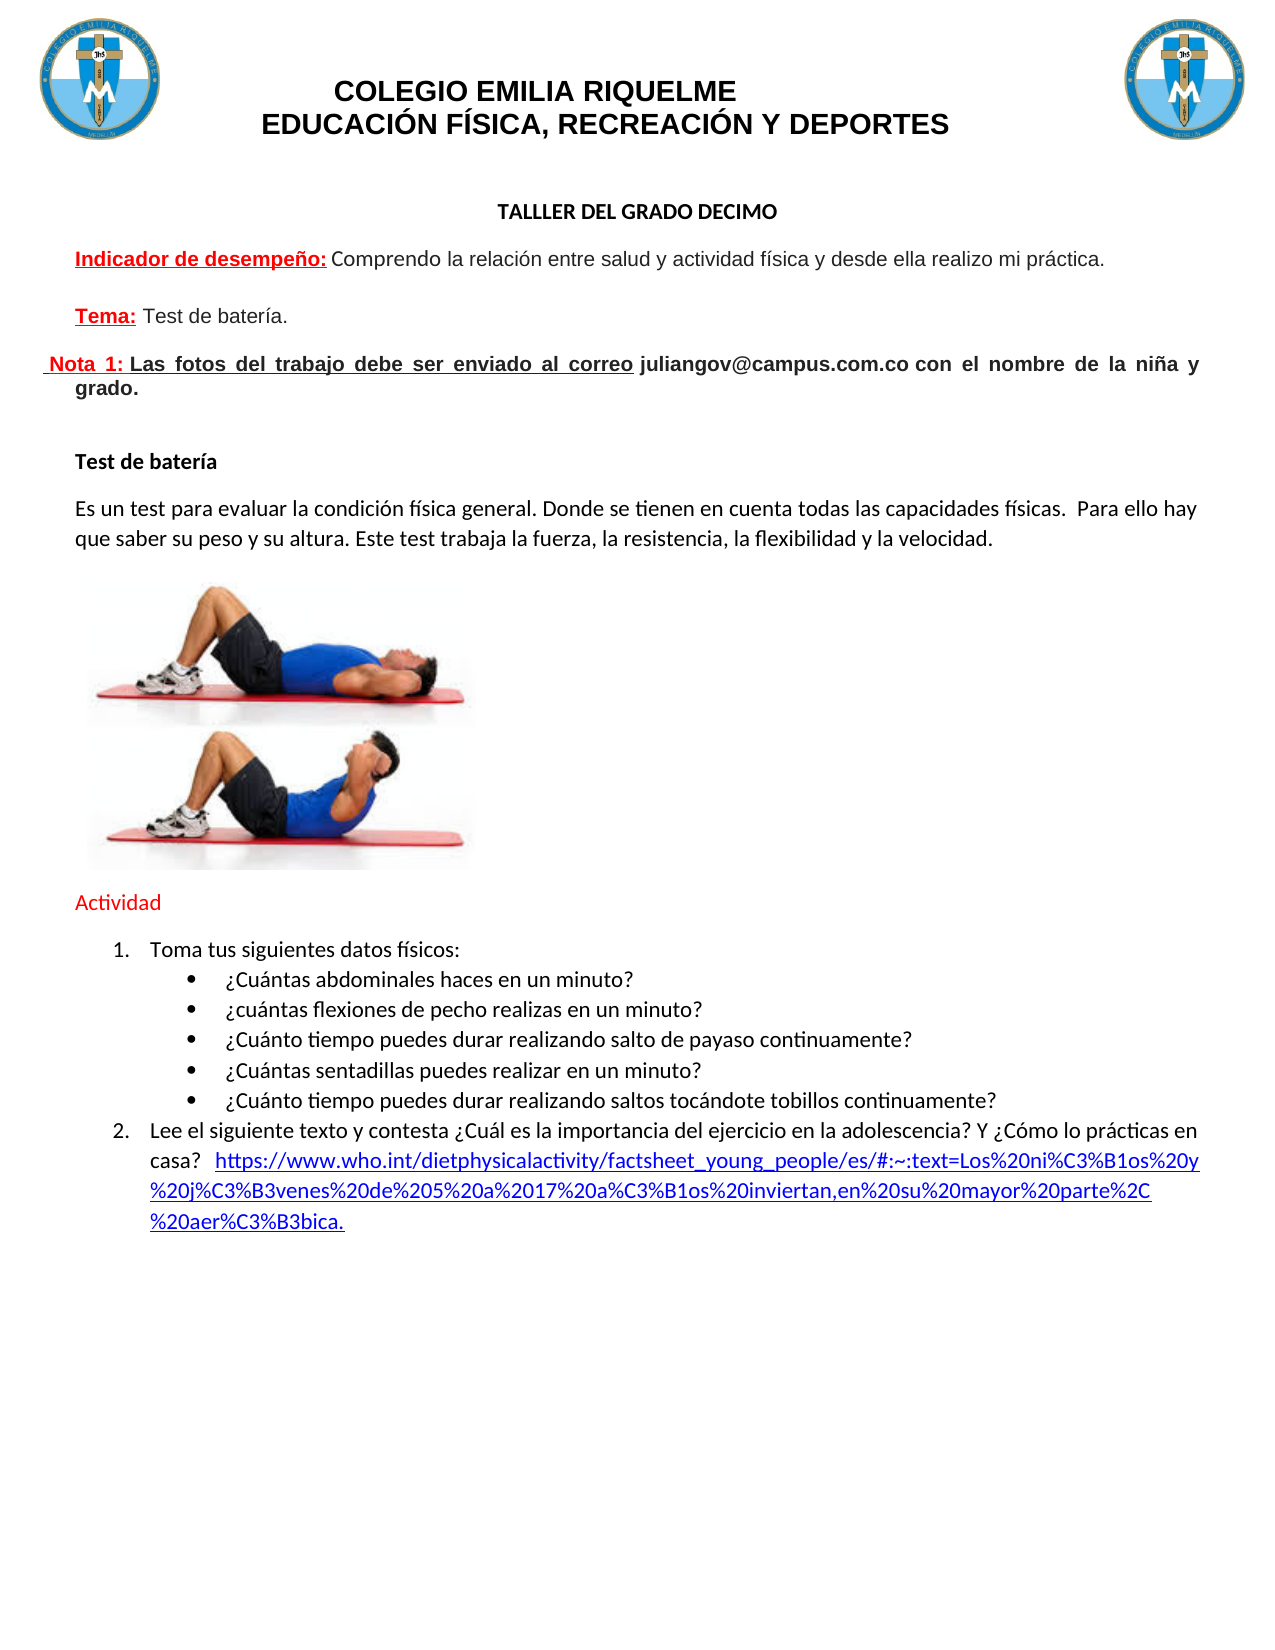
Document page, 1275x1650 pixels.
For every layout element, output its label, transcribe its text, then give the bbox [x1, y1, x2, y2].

list Toma tus siguientes datos físicos: [112, 935, 1200, 963]
picture [39, 18, 160, 140]
list ¿cuántas flexiones de pecho realizas en un minuto? [187, 995, 1200, 1023]
text Test de batería [75, 447, 1200, 475]
picture [1124, 19, 1245, 140]
text Tema: Test de batería. [75, 304, 1200, 328]
picture [75, 570, 486, 870]
list ¿Cuánto tiempo puedes durar realizando salto de payaso continuamente? [187, 1026, 1200, 1054]
list Lee el siguiente texto y contesta ¿Cuál es la importancia del ejercicio en la adolescencia? Y ¿Cómo lo prácticas en casa? https://www.who.int/dietphysicalactivity/factsheet_young_people/es/#:~:text=Los%20ni%C3%B1os%20y%20j%C3%B3venes%20de%205%20a%2017%20a%C3%B1os%20inviertan,en%20su%20mayor%20parte%2C%20aer%C3%B3bica. [112, 1116, 1200, 1235]
text TALLLER DEL GRADO DECIMO [75, 197, 1200, 225]
text Indicador de desempeño: Comprendo la relación entre salud y actividad física y desde ella realizo mi práctica. [441, 244, 1200, 272]
text Actividad [75, 888, 1200, 916]
text Es un test para evaluar la condición física general. Donde se tienen en cuenta todas las capacidades físicas. Para ello hay que saber su peso y su altura. Este test trabaja la fuerza, la resistencia, la flexibilidad y la velocidad. [75, 494, 1200, 552]
list ¿Cuántas sentadillas puedes realizar en un minuto? [187, 1056, 1200, 1084]
text Nota 1: Las fotos del trabajo debe ser enviado al correo juliangov@campus.com.co con el nombre de la niña y grado. [37, 352, 1200, 400]
list ¿Cuántas abdominales haces en un minuto? [187, 965, 1200, 993]
list ¿Cuánto tiempo puedes durar realizando saltos tocándote tobillos continuamente? [187, 1086, 1200, 1114]
